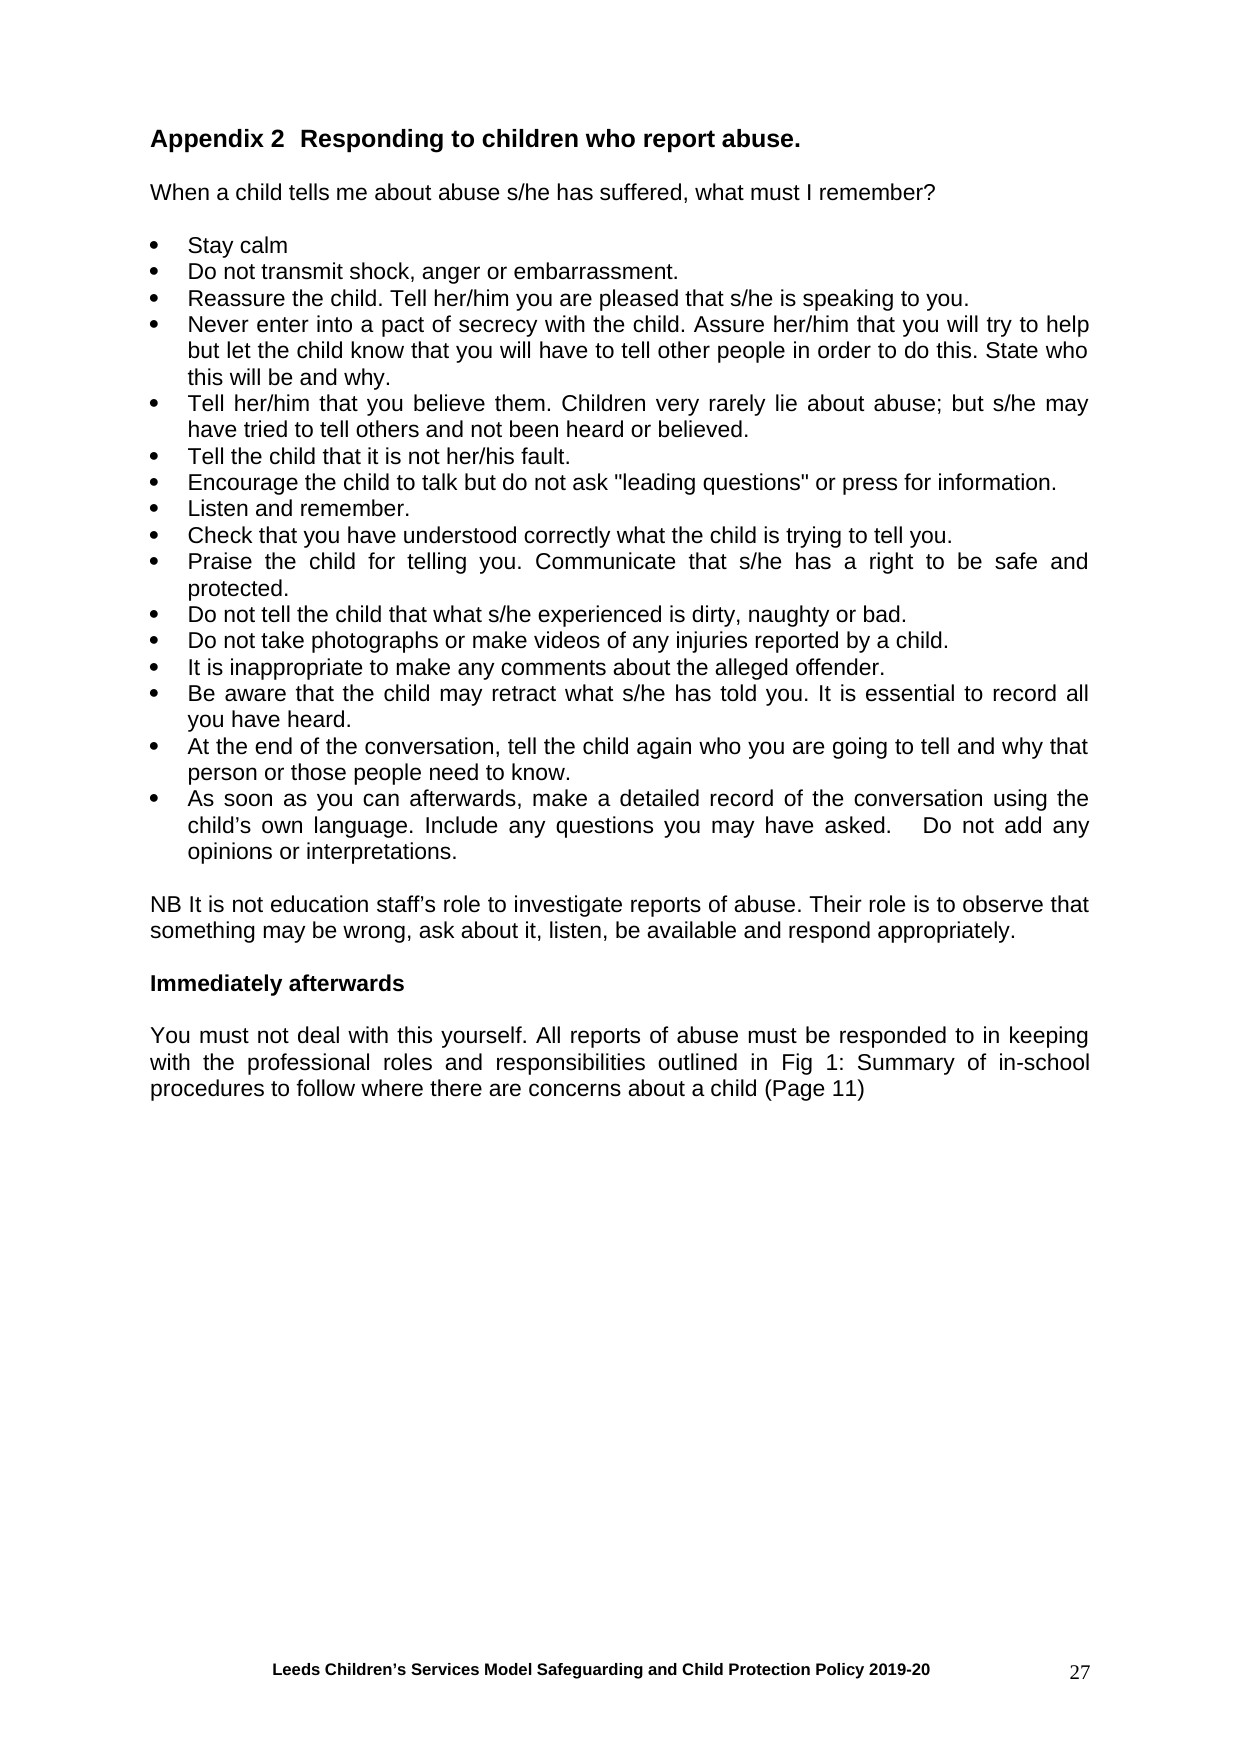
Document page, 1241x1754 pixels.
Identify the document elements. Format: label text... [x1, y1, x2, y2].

list Stay calm [150, 232, 1090, 258]
list Listen and remember. [150, 495, 1090, 522]
list Tell the child that it is not her/his fault. [150, 443, 1090, 469]
list Do not take photographs or make videos of any injuries reported by a child. [150, 627, 1090, 653]
list Do not transmit shock, anger or embarrassment. [150, 258, 1090, 284]
list Never enter into a pact of secrecy with the child. Assure her/him that you will try to help but let the child know that you will have to tell other people in order to do this. State who this will be and why. [150, 311, 1090, 390]
list Check that you have understood correctly what the child is trying to tell you. [150, 522, 1090, 548]
subtitle Appendix 2 Responding to children who report abuse. [150, 124, 1090, 153]
list Encourage the child to talk but do not ask "leading questions" or press for information. [150, 469, 1090, 495]
text Immediately afterwards [150, 970, 1090, 996]
list Reassure the child. Tell her/him you are pleased that s/he is speaking to you. [150, 284, 1090, 311]
list Do not tell the child that what s/he experienced is dirty, naughty or bad. [150, 601, 1090, 627]
list At the end of the conversation, tell the child again who you are going to tell and why that person or those people need to know. [150, 733, 1090, 785]
text When a child tells me about abuse s/he has suffered, what must I remember? [150, 179, 1090, 206]
text You must not deal with this yourself. All reports of abuse must be responded to in keeping with the professional roles and responsibilities outlined in Fig 1: Summary of in-school procedures to follow where there are concerns about a child (Page 11) [150, 1022, 1090, 1102]
list Tell her/him that you believe them. Children very rarely lie about abuse; but s/he may have tried to tell others and not been heard or believed. [150, 390, 1090, 443]
list As soon as you can afterwards, make a detailed record of the conversation using the child’s own language. Include any questions you may have asked. Do not add any opinions or interpretations. [150, 785, 1090, 864]
list It is inappropriate to make any comments about the alleged offender. [150, 653, 1090, 680]
text NB It is not education staff’s role to investigate reports of abuse. Their role is to observe that something may be wrong, ask about it, listen, be available and respond appropriately. [150, 891, 1090, 943]
list Be aware that the child may retract what s/he has told you. It is essential to record all you have heard. [150, 680, 1090, 733]
list Praise the child for telling you. Communicate that s/he has a right to be safe and protected. [150, 548, 1090, 601]
